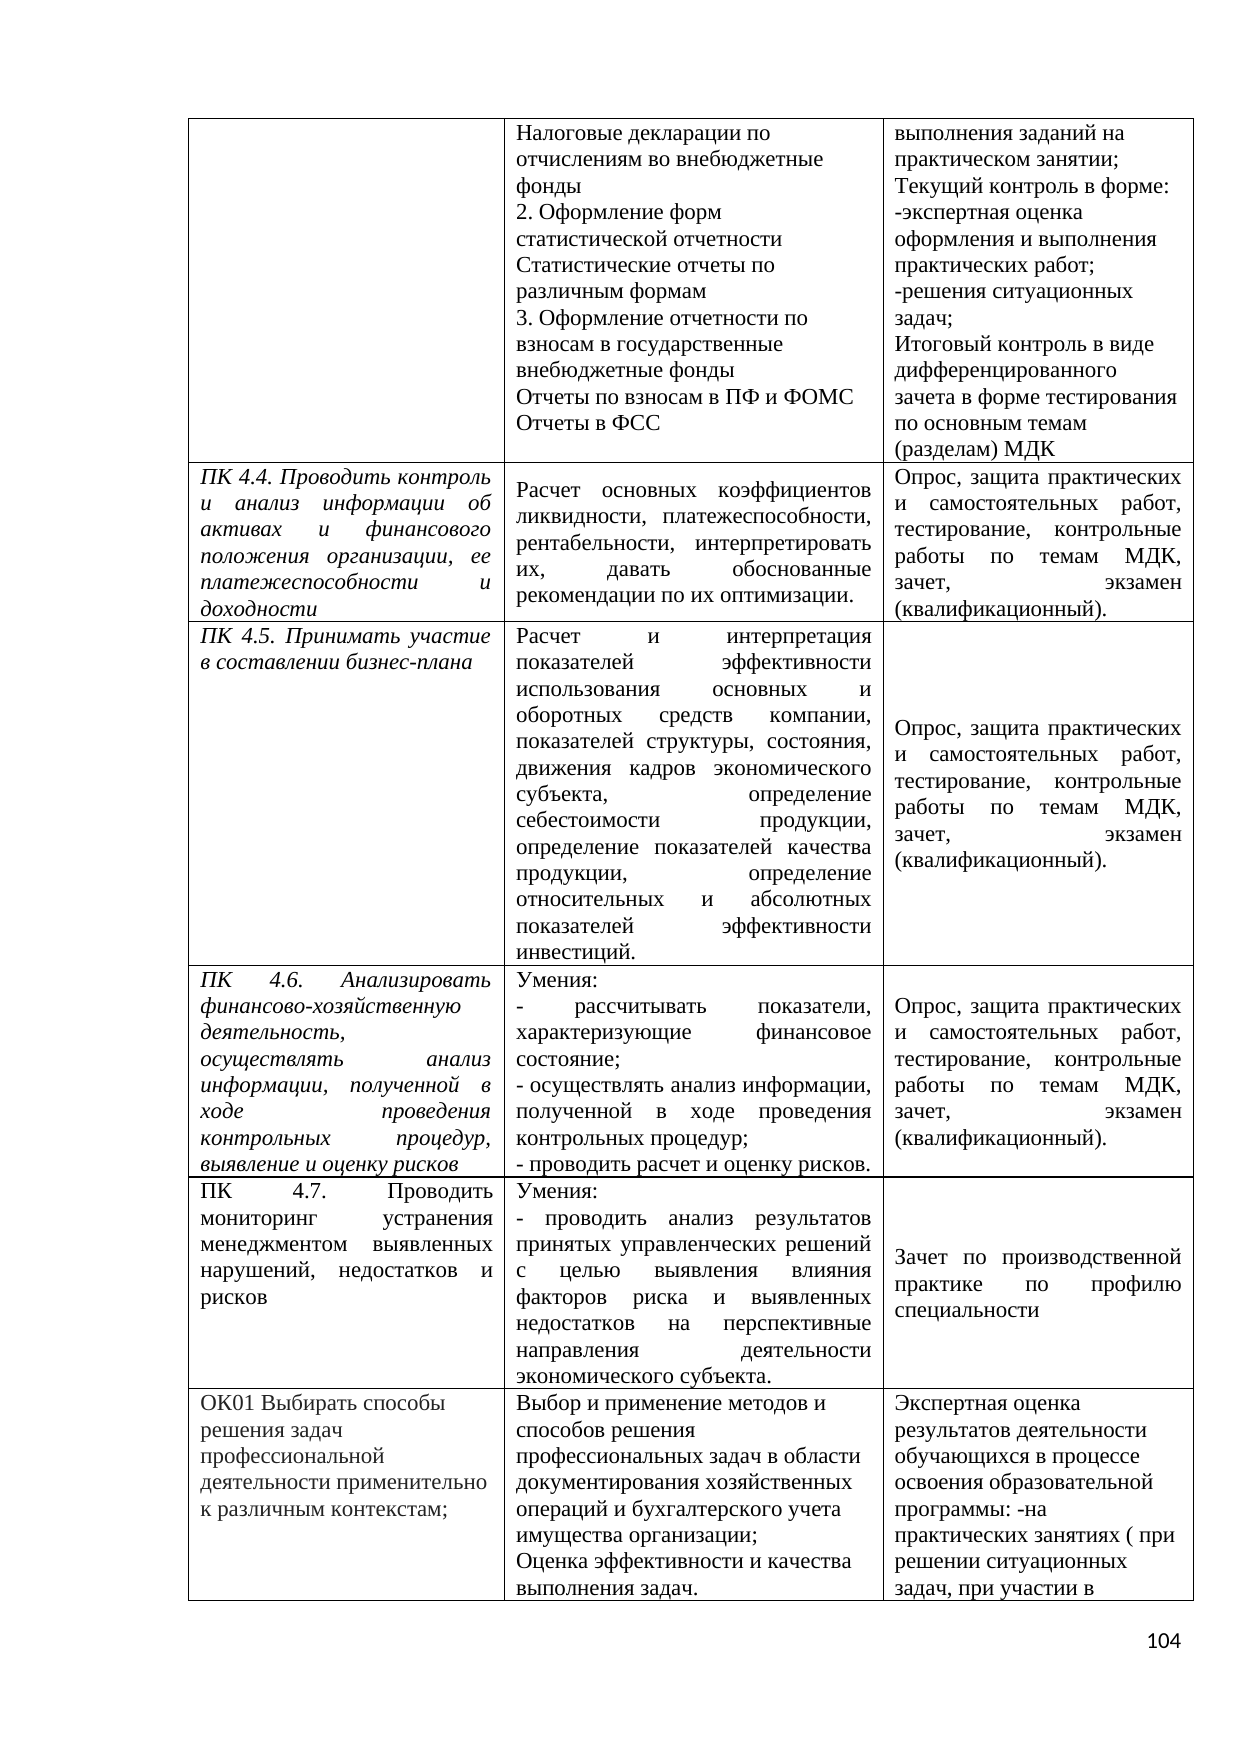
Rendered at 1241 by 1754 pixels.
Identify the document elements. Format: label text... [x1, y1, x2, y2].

table_cell Опрос, защита практических и самостоятельных работ, тестирование, контрольные работы по темам МДК, зачет, экзамен (квалификационный). [884, 463, 1193, 621]
table_cell Зачет по производственной практике по профилю специальности [884, 1178, 1193, 1388]
table_cell Опрос, защита практических и самостоятельных работ, тестирование, контрольные работы по темам МДК, зачет, экзамен (квалификационный). [884, 966, 1193, 1176]
table_cell Умения: - рассчитывать показатели, характеризующие финансовое состояние; - осуществлять анализ информации, полученной в ходе проведения контрольных процедур; - проводить расчет и оценку рисков. [505, 966, 883, 1176]
table_cell ОК01 Выбирать способы решения задач профессиональной деятельности применительно к различным контекстам; [189, 1389, 504, 1600]
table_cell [505, 119, 883, 462]
table_cell Умения: - проводить анализ результатов принятых управленческих решений с целью выявления влияния факторов риска и выявленных недостатков на перспективные направления деятельности экономического субъекта. [505, 1178, 883, 1388]
table_cell ПК 4.7. Проводить мониторинг устранения менеджментом выявленных нарушений, недостатков и рисков [189, 1178, 504, 1388]
table_cell Опрос, защита практических и самостоятельных работ, тестирование, контрольные работы по темам МДК, зачет, экзамен (квалификационный). [884, 622, 1193, 964]
table_cell ПК 4.5. Принимать участие в составлении бизнес-плана [189, 622, 504, 964]
table_cell Расчет и интерпретация показателей эффективности использования основных и оборотных средств компании, показателей структуры, состояния, движения кадров экономического субъекта, определение себестоимости продукции, определение показателей качества продукции, определение относительных и абсолютных показателей эффективности инвестиций. [505, 622, 883, 964]
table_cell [884, 119, 1193, 462]
table_cell Расчет основных коэффициентов ликвидности, платежеспособности, рентабельности, интерпретировать их, давать обоснованные рекомендации по их оптимизации. [505, 463, 883, 621]
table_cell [189, 119, 504, 462]
table_cell Выбор и применение методов и способов решения профессиональных задач в области документирования хозяйственных операций и бухгалтерского учета имущества организации; Оценка эффективности и качества выполнения задач. [505, 1389, 883, 1600]
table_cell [884, 1389, 1193, 1600]
table_cell ПК 4.4. Проводить контроль и анализ информации об активах и финансового положения организации, ее платежеспособности и доходности [189, 463, 504, 621]
table_cell ПК 4.6. Анализировать финансово-хозяйственную деятельность, осуществлять анализ информации, полученной в ходе проведения контрольных процедур, выявление и оценку рисков [189, 966, 504, 1176]
